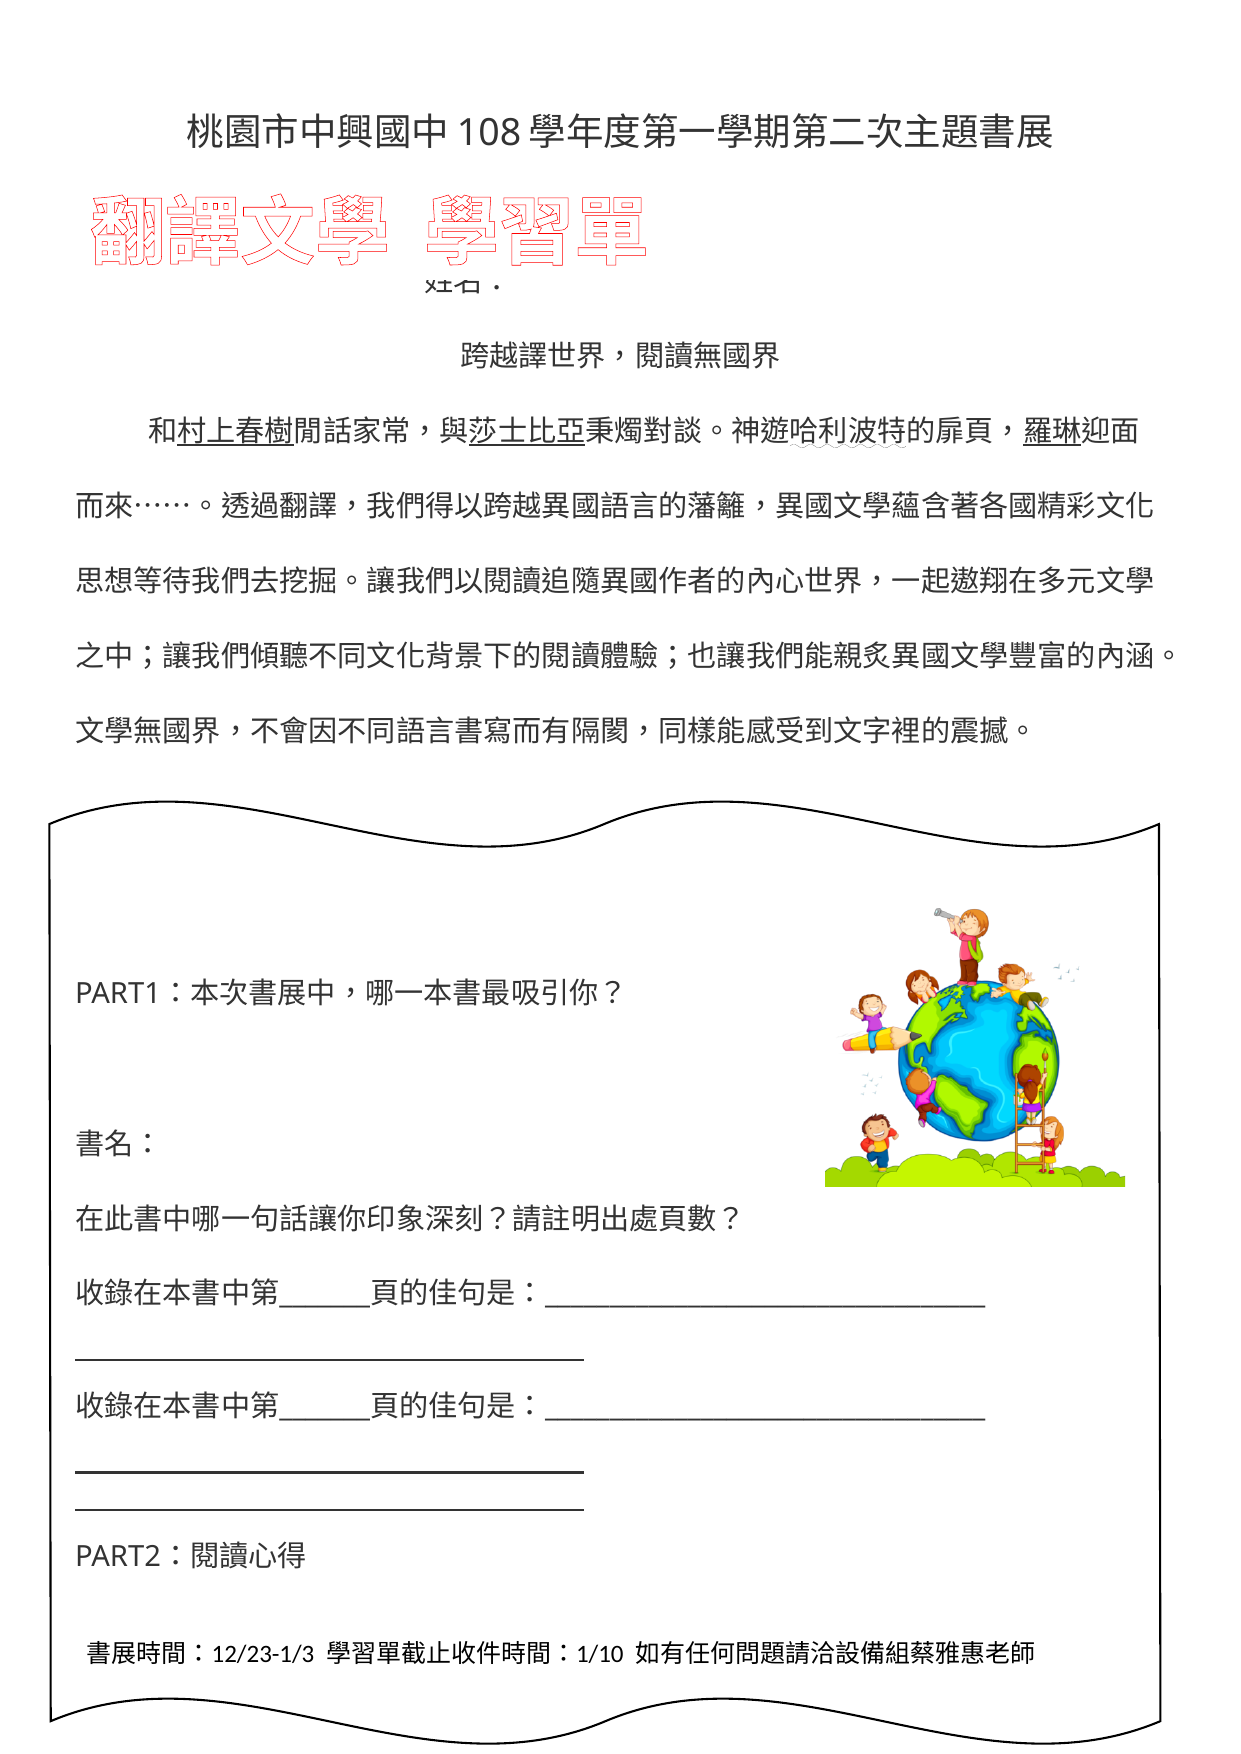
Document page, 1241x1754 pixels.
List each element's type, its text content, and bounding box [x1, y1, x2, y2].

text 姓名： [75, 241, 1165, 316]
text 跨越譯世界，閱讀無國界 [75, 316, 1165, 391]
text 收錄在本書中第_______頁的佳句是：__________________________________ [75, 1366, 1165, 1441]
text PART1：本次書展中，哪一本書最吸引你？ [75, 954, 825, 1029]
text 和村上春樹閒話家常，與莎士比亞秉燭對談。神遊哈利波特的扉頁，羅琳迎面而來……。透過翻譯，我們得以跨越異國語言的藩籬，異國文學蘊含著各國精彩文化思想等待我們去挖掘。讓我們以閱讀追隨異國作者的內心世界，一起遨翔在多元文學之中；讓我們傾聽不同文化背景下的閱讀體驗；也讓我們能親炙異國文學豐富的內涵。文學無國界，不會因不同語言書寫而有隔閡，同樣能感受到文字裡的震撼。 [75, 675, 1165, 766]
text 和村上春樹閒話家常，與莎士比亞秉燭對談。神遊哈利波特的扉頁，羅琳迎面而來……。透過翻譯，我們得以跨越異國語言的藩籬，異國文學蘊含著各國精彩文化思想等待我們去挖掘。讓我們以閱讀追隨異國作者的內心世界，一起遨翔在多元文學之中；讓我們傾聽不同文化背景下的閱讀體驗；也讓我們能親炙異國文學豐富的內涵。文學無國界，不會因不同語言書寫而有隔閡，同樣能感受到文字裡的震撼。 [75, 391, 1165, 633]
text 在此書中哪一句話讓你印象深刻？請註明出處頁數？ [75, 1179, 1165, 1254]
text 收錄在本書中第_______頁的佳句是：__________________________________ [75, 1254, 1165, 1329]
text 書名： [1125, 1104, 1165, 1179]
text 班級： 座號： [75, 166, 1165, 241]
text 桃園市中興國中108學年度第一學期第二次主題書展 [75, 91, 1165, 166]
text PART2：閱讀心得 [75, 1516, 1165, 1591]
text 書名： [75, 1104, 825, 1179]
picture [825, 908, 1125, 1187]
text PART1：本次書展中，哪一本書最吸引你？ [1125, 954, 1165, 1029]
